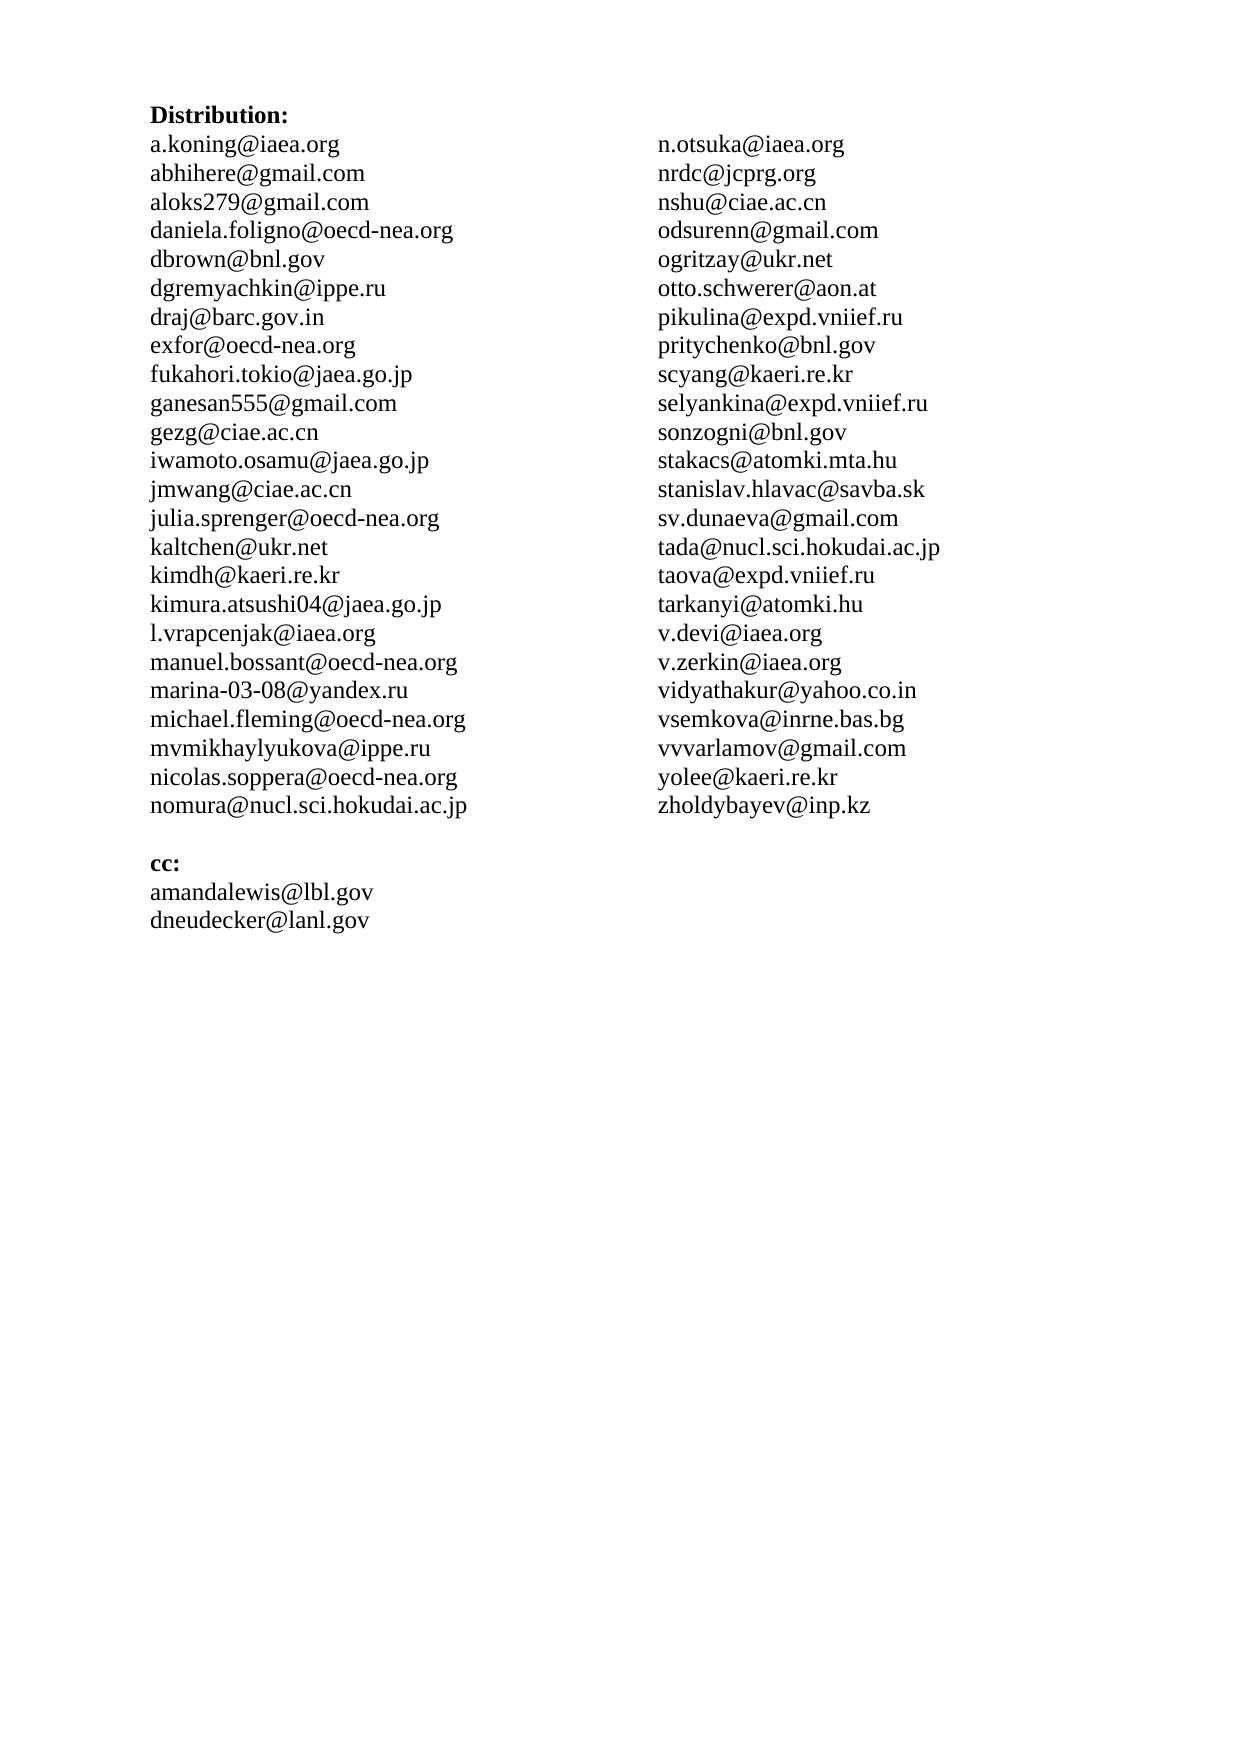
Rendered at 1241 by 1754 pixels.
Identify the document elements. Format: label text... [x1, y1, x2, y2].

text yolee@kaeri.re.kr [658, 762, 1090, 790]
text l.vrapcenjak@iaea.org [150, 618, 583, 647]
text scyang@kaeri.re.kr [658, 359, 1090, 388]
text iwamoto.osamu@jaea.go.jp [150, 445, 583, 474]
text nicolas.soppera@oecd-nea.org [150, 762, 583, 790]
text mvmikhaylyukova@ippe.ru [150, 733, 583, 762]
text selyankina@expd.vniief.ru [658, 388, 1090, 417]
text nshu@ciae.ac.cn [658, 187, 1090, 215]
text dbrown@bnl.gov [150, 244, 583, 273]
text kaltchen@ukr.net [150, 532, 583, 560]
text kimura.atsushi04@jaea.go.jp [150, 589, 583, 618]
text michael.fleming@oecd-nea.org [150, 704, 583, 733]
text v.devi@iaea.org [658, 618, 1090, 647]
text otto.schwerer@aon.at [658, 273, 1090, 302]
text odsurenn@gmail.com [658, 215, 1090, 244]
text julia.sprenger@oecd-nea.org [150, 503, 583, 532]
text ogritzay@ukr.net [658, 244, 1090, 273]
text pritychenko@bnl.gov [658, 330, 1090, 359]
text zholdybayev@inp.kz [658, 790, 1090, 819]
text vidyathakur@yahoo.co.in [658, 675, 1090, 704]
text vvvarlamov@gmail.com [658, 733, 1090, 762]
text amandalewis@lbl.gov [150, 877, 583, 905]
text tada@nucl.sci.hokudai.ac.jp [658, 532, 1090, 560]
text fukahori.tokio@jaea.go.jp [150, 359, 583, 388]
text dneudecker@lanl.gov [150, 905, 583, 934]
text exfor@oecd-nea.org [150, 330, 583, 359]
text stanislav.hlavac@savba.sk [658, 474, 1090, 503]
text pikulina@expd.vniief.ru [658, 302, 1090, 330]
text tarkanyi@atomki.hu [658, 589, 1090, 618]
text Distribution: [150, 100, 1090, 129]
text stakacs@atomki.mta.hu [658, 445, 1090, 474]
text sv.dunaeva@gmail.com [658, 503, 1090, 532]
text marina-03-08@yandex.ru [150, 675, 583, 704]
text kimdh@kaeri.re.kr [150, 560, 583, 589]
text manuel.bossant@oecd-nea.org [150, 647, 583, 675]
text sonzogni@bnl.gov [658, 417, 1090, 445]
text n.otsuka@iaea.org [658, 129, 1090, 158]
text taova@expd.vniief.ru [658, 560, 1090, 589]
text a.koning@iaea.org [150, 129, 583, 158]
text aloks279@gmail.com [150, 187, 583, 215]
text nrdc@jcprg.org [658, 158, 1090, 187]
text draj@barc.gov.in [150, 302, 583, 330]
text cc: [150, 848, 583, 877]
text nomura@nucl.sci.hokudai.ac.jp [150, 790, 583, 819]
text ganesan555@gmail.com [150, 388, 583, 417]
text jmwang@ciae.ac.cn [150, 474, 583, 503]
text abhihere@gmail.com [150, 158, 583, 187]
text daniela.foligno@oecd-nea.org [150, 215, 583, 244]
text vsemkova@inrne.bas.bg [658, 704, 1090, 733]
text v.zerkin@iaea.org [658, 647, 1090, 675]
text dgremyachkin@ippe.ru [150, 273, 583, 302]
text gezg@ciae.ac.cn [150, 417, 583, 445]
